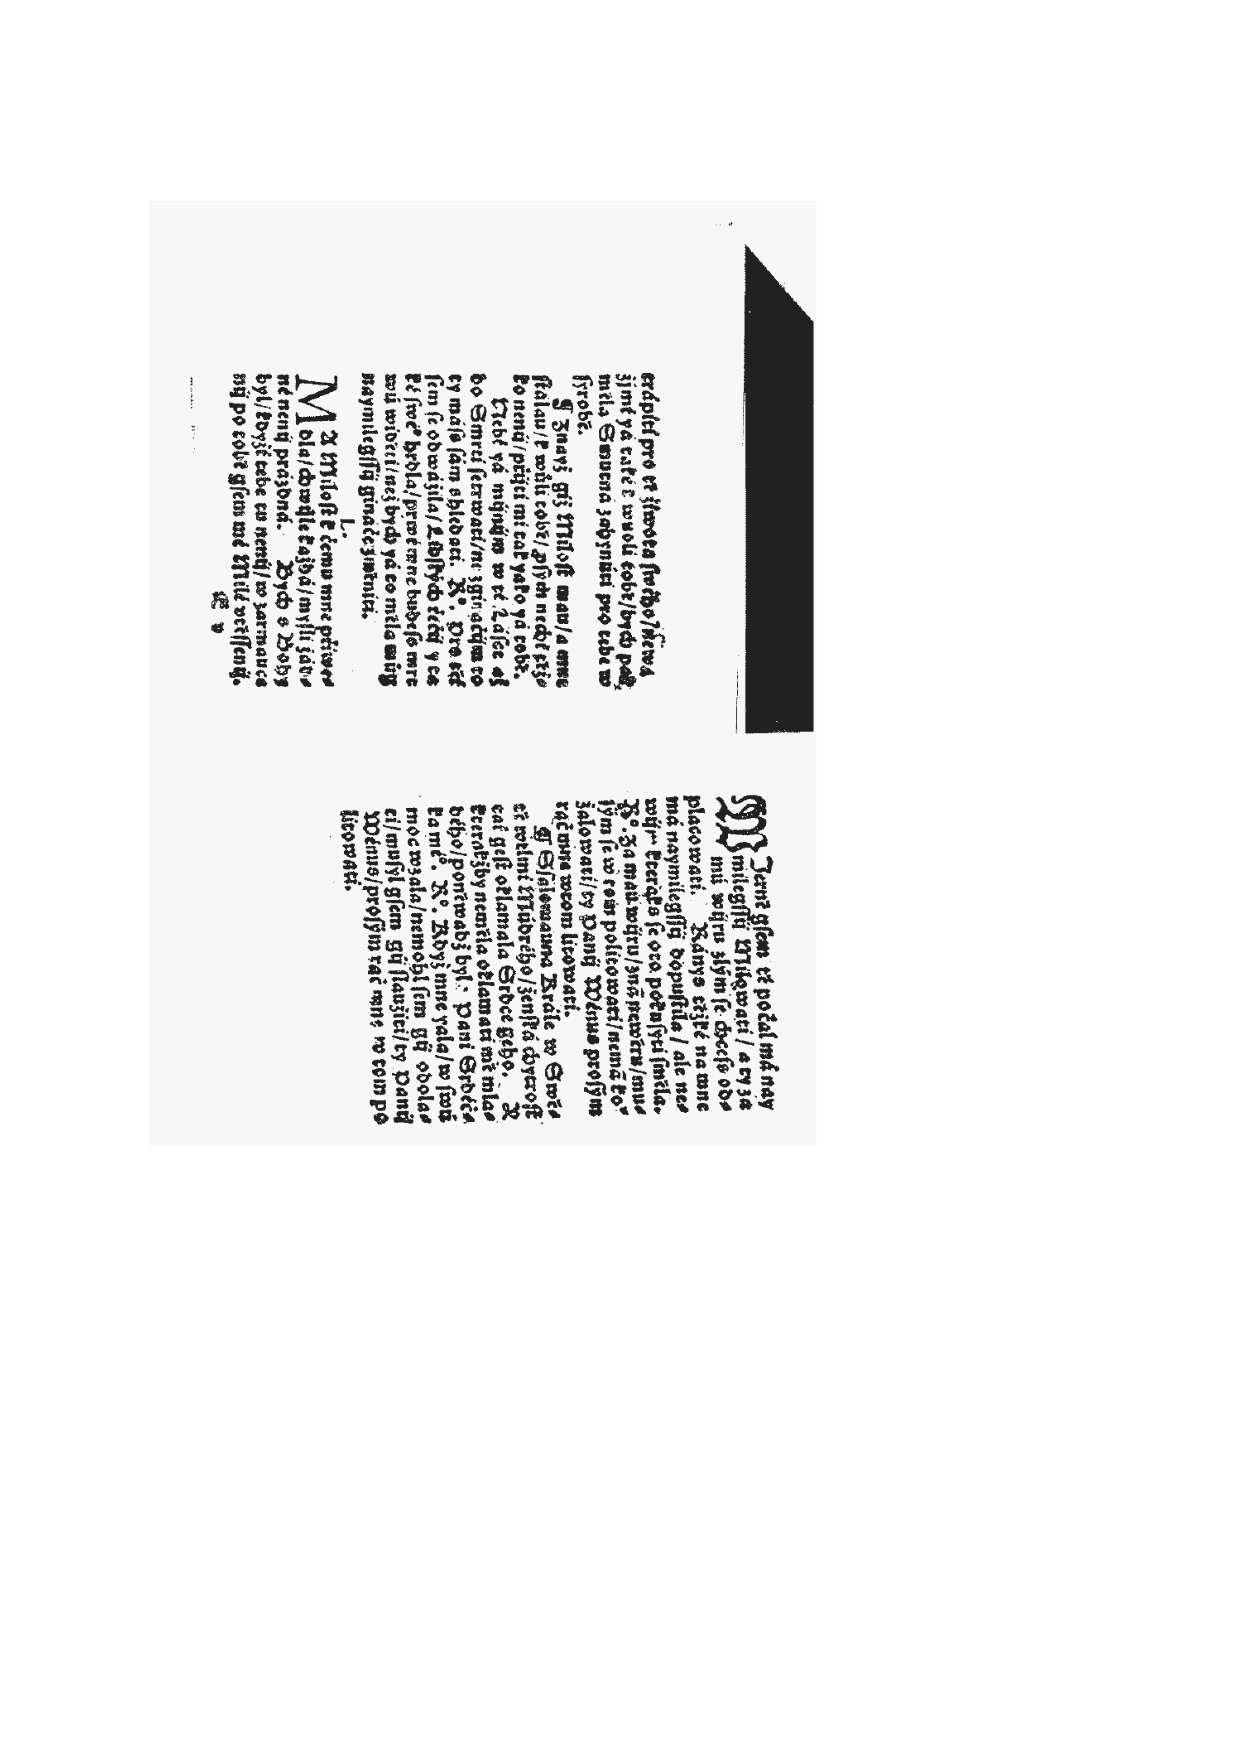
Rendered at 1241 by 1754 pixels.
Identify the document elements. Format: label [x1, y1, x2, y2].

picture [149, 202, 817, 1146]
